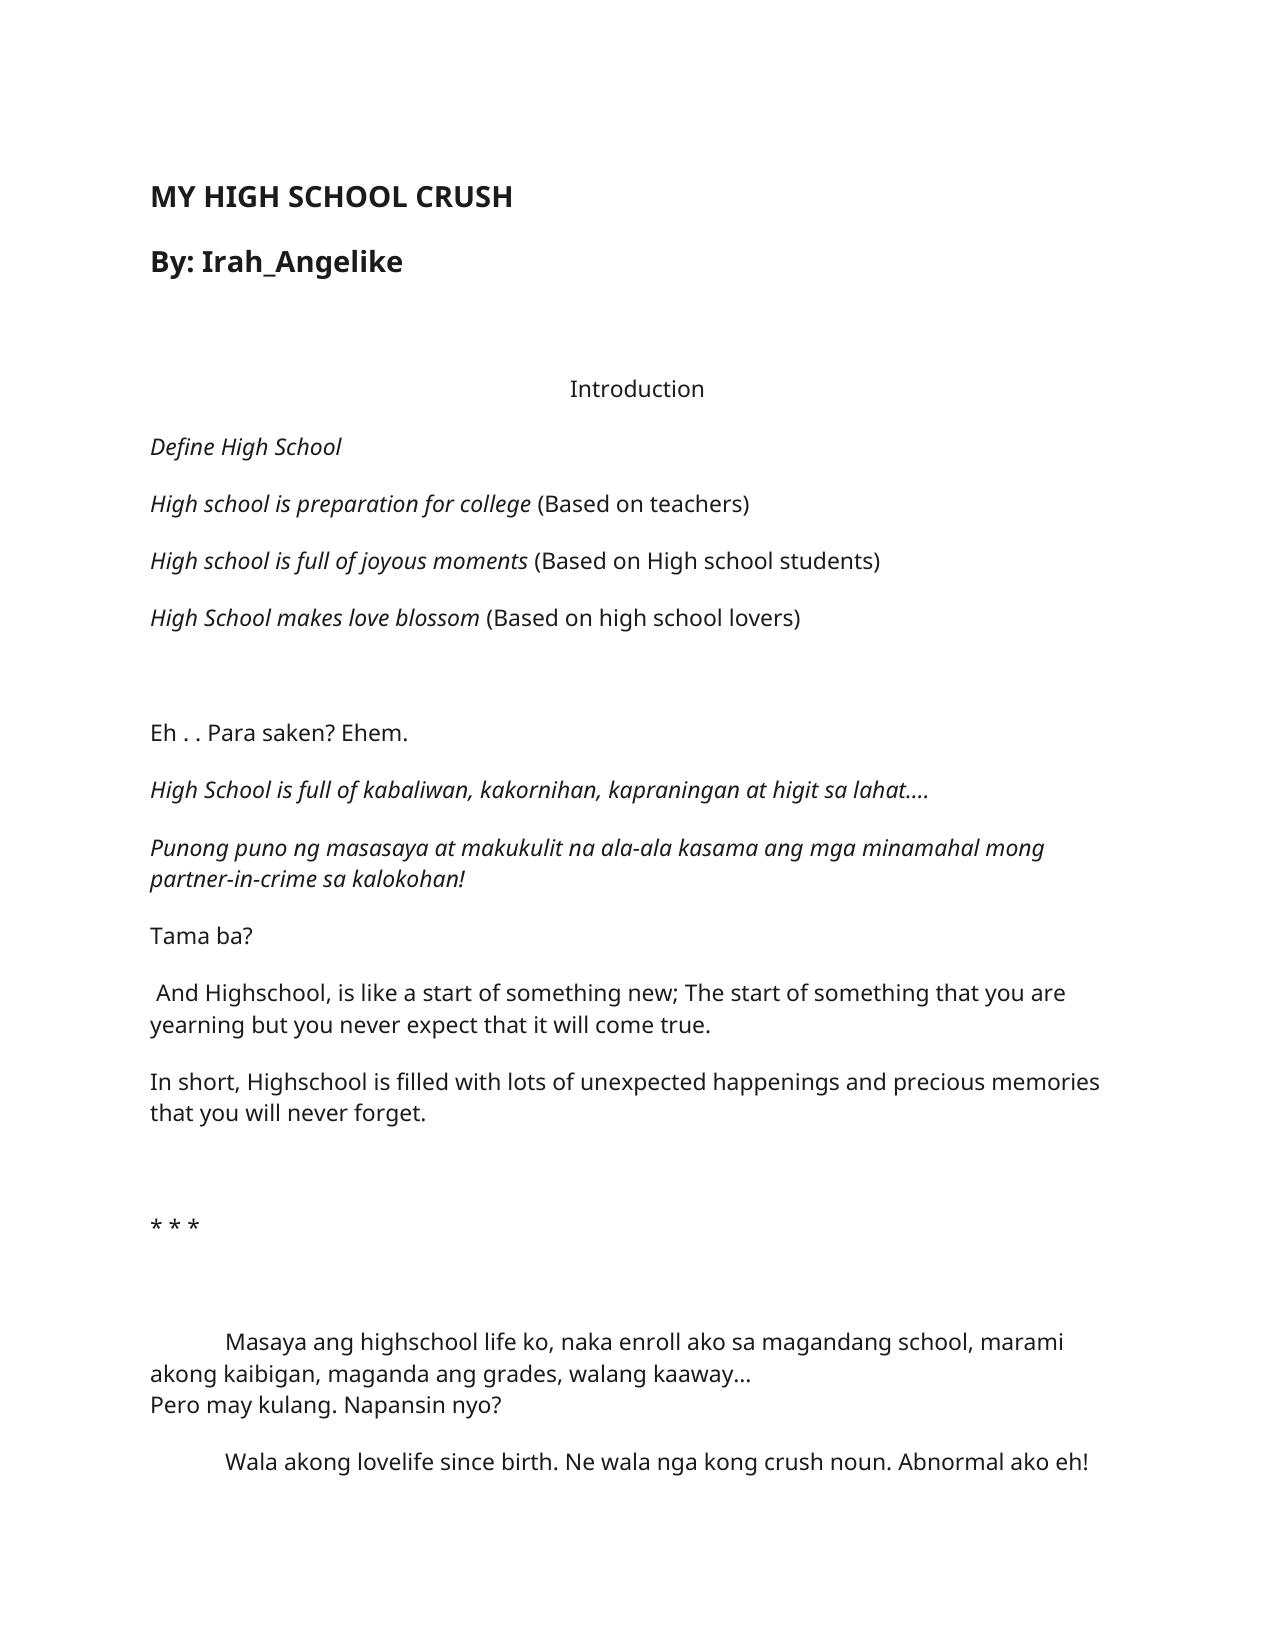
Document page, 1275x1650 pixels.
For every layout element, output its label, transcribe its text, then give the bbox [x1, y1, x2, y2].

text By: Irah_Angelike [150, 242, 1125, 281]
text In short, Highschool is filled with lots of unexpected happenings and precious memories that you will never forget. [150, 1066, 1125, 1128]
text Define High School [150, 431, 1125, 462]
text And Highschool, is like a start of something new; The start of something that you are yearning but you never expect that it will come true. [150, 977, 1125, 1040]
text Masaya ang highschool life ko, naka enroll ako sa magandang school, marami akong kaibigan, maganda ang grades, walang kaaway… Pero may kulang. Napansin nyo? [150, 1326, 1125, 1420]
text Tama ba? [150, 920, 1125, 951]
text Eh . . Para saken? Ehem. [150, 717, 1125, 748]
text Introduction [150, 373, 1125, 404]
text High school is preparation for college (Based on teachers) [150, 488, 1125, 519]
text High School is full of kabaliwan, kakornihan, kapraningan at higit sa lahat…. [150, 774, 1106, 806]
text Wala akong lovelife since birth. Ne wala nga kong crush noun. Abnormal ako eh! [150, 1446, 1125, 1477]
text Punong puno ng masasaya at makukulit na ala-ala kasama ang mga minamahal mong partner-in-crime sa kalokohan! [150, 832, 1125, 894]
text High School makes love blossom (Based on high school lovers) [150, 602, 1125, 634]
text MY HIGH SCHOOL CRUSH [150, 176, 1125, 216]
text High school is full of joyous moments (Based on High school students) [150, 545, 1125, 576]
text * * * [150, 1212, 1125, 1243]
